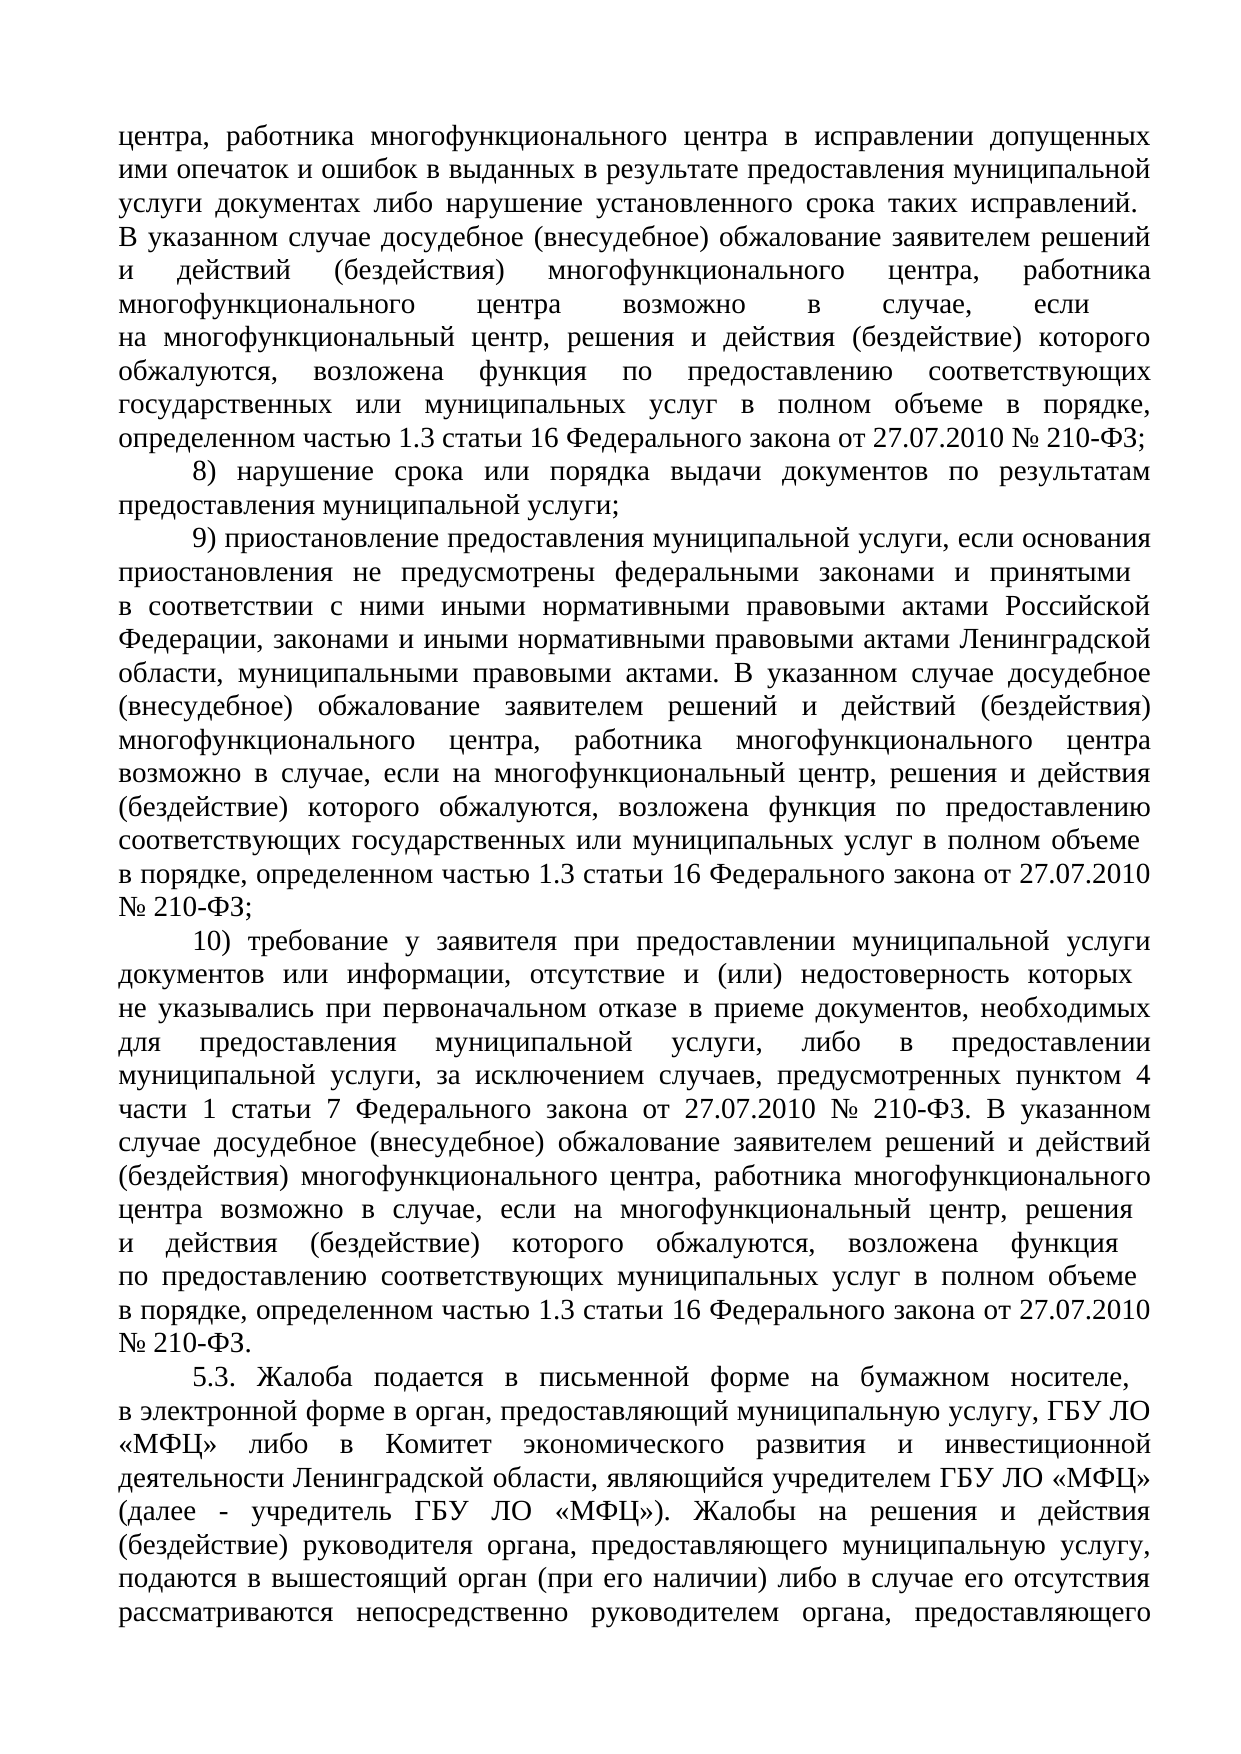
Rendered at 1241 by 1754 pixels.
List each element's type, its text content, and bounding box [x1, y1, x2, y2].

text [118, 1359, 1152, 1627]
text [118, 118, 1152, 453]
text 8) нарушение срока или порядка выдачи документов по результатам предоставления муниципальной услуги; [118, 453, 1152, 521]
text 9) приостановление предоставления муниципальной услуги, если основания приостановления не предусмотрены федеральными законами и принятыми в соответствии с ними иными нормативными правовыми актами Российской Федерации, законами и иными нормативными правовыми актами Ленинградской области, муниципальными правовыми актами. В указанном случае досудебное (внесудебное) обжалование заявителем решений и действий (бездействия) многофункционального центра, работника многофункционального центра возможно в случае, если на многофункциональный центр, решения и действия (бездействие) которого обжалуются, возложена функция по предоставлению соответствующих государственных или муниципальных услуг в полном объеме в порядке, определенном частью 1.3 статьи 16 Федерального закона от 27.07.2010 № 210-ФЗ; [118, 521, 1152, 923]
text 10) требование у заявителя при предоставлении муниципальной услуги документов или информации, отсутствие и (или) недостоверность которых не указывались при первоначальном отказе в приеме документов, необходимых для предоставления муниципальной услуги, либо в предоставлении муниципальной услуги, за исключением случаев, предусмотренных пунктом 4 части 1 статьи 7 Федерального закона от 27.07.2010 № 210-ФЗ. В указанном случае досудебное (внесудебное) обжалование заявителем решений и действий (бездействия) многофункционального центра, работника многофункционального центра возможно в случае, если на многофункциональный центр, решения и действия (бездействие) которого обжалуются, возложена функция по предоставлению соответствующих муниципальных услуг в полном объеме в порядке, определенном частью 1.3 статьи 16 Федерального закона от 27.07.2010 № 210-ФЗ. [118, 923, 1152, 1359]
